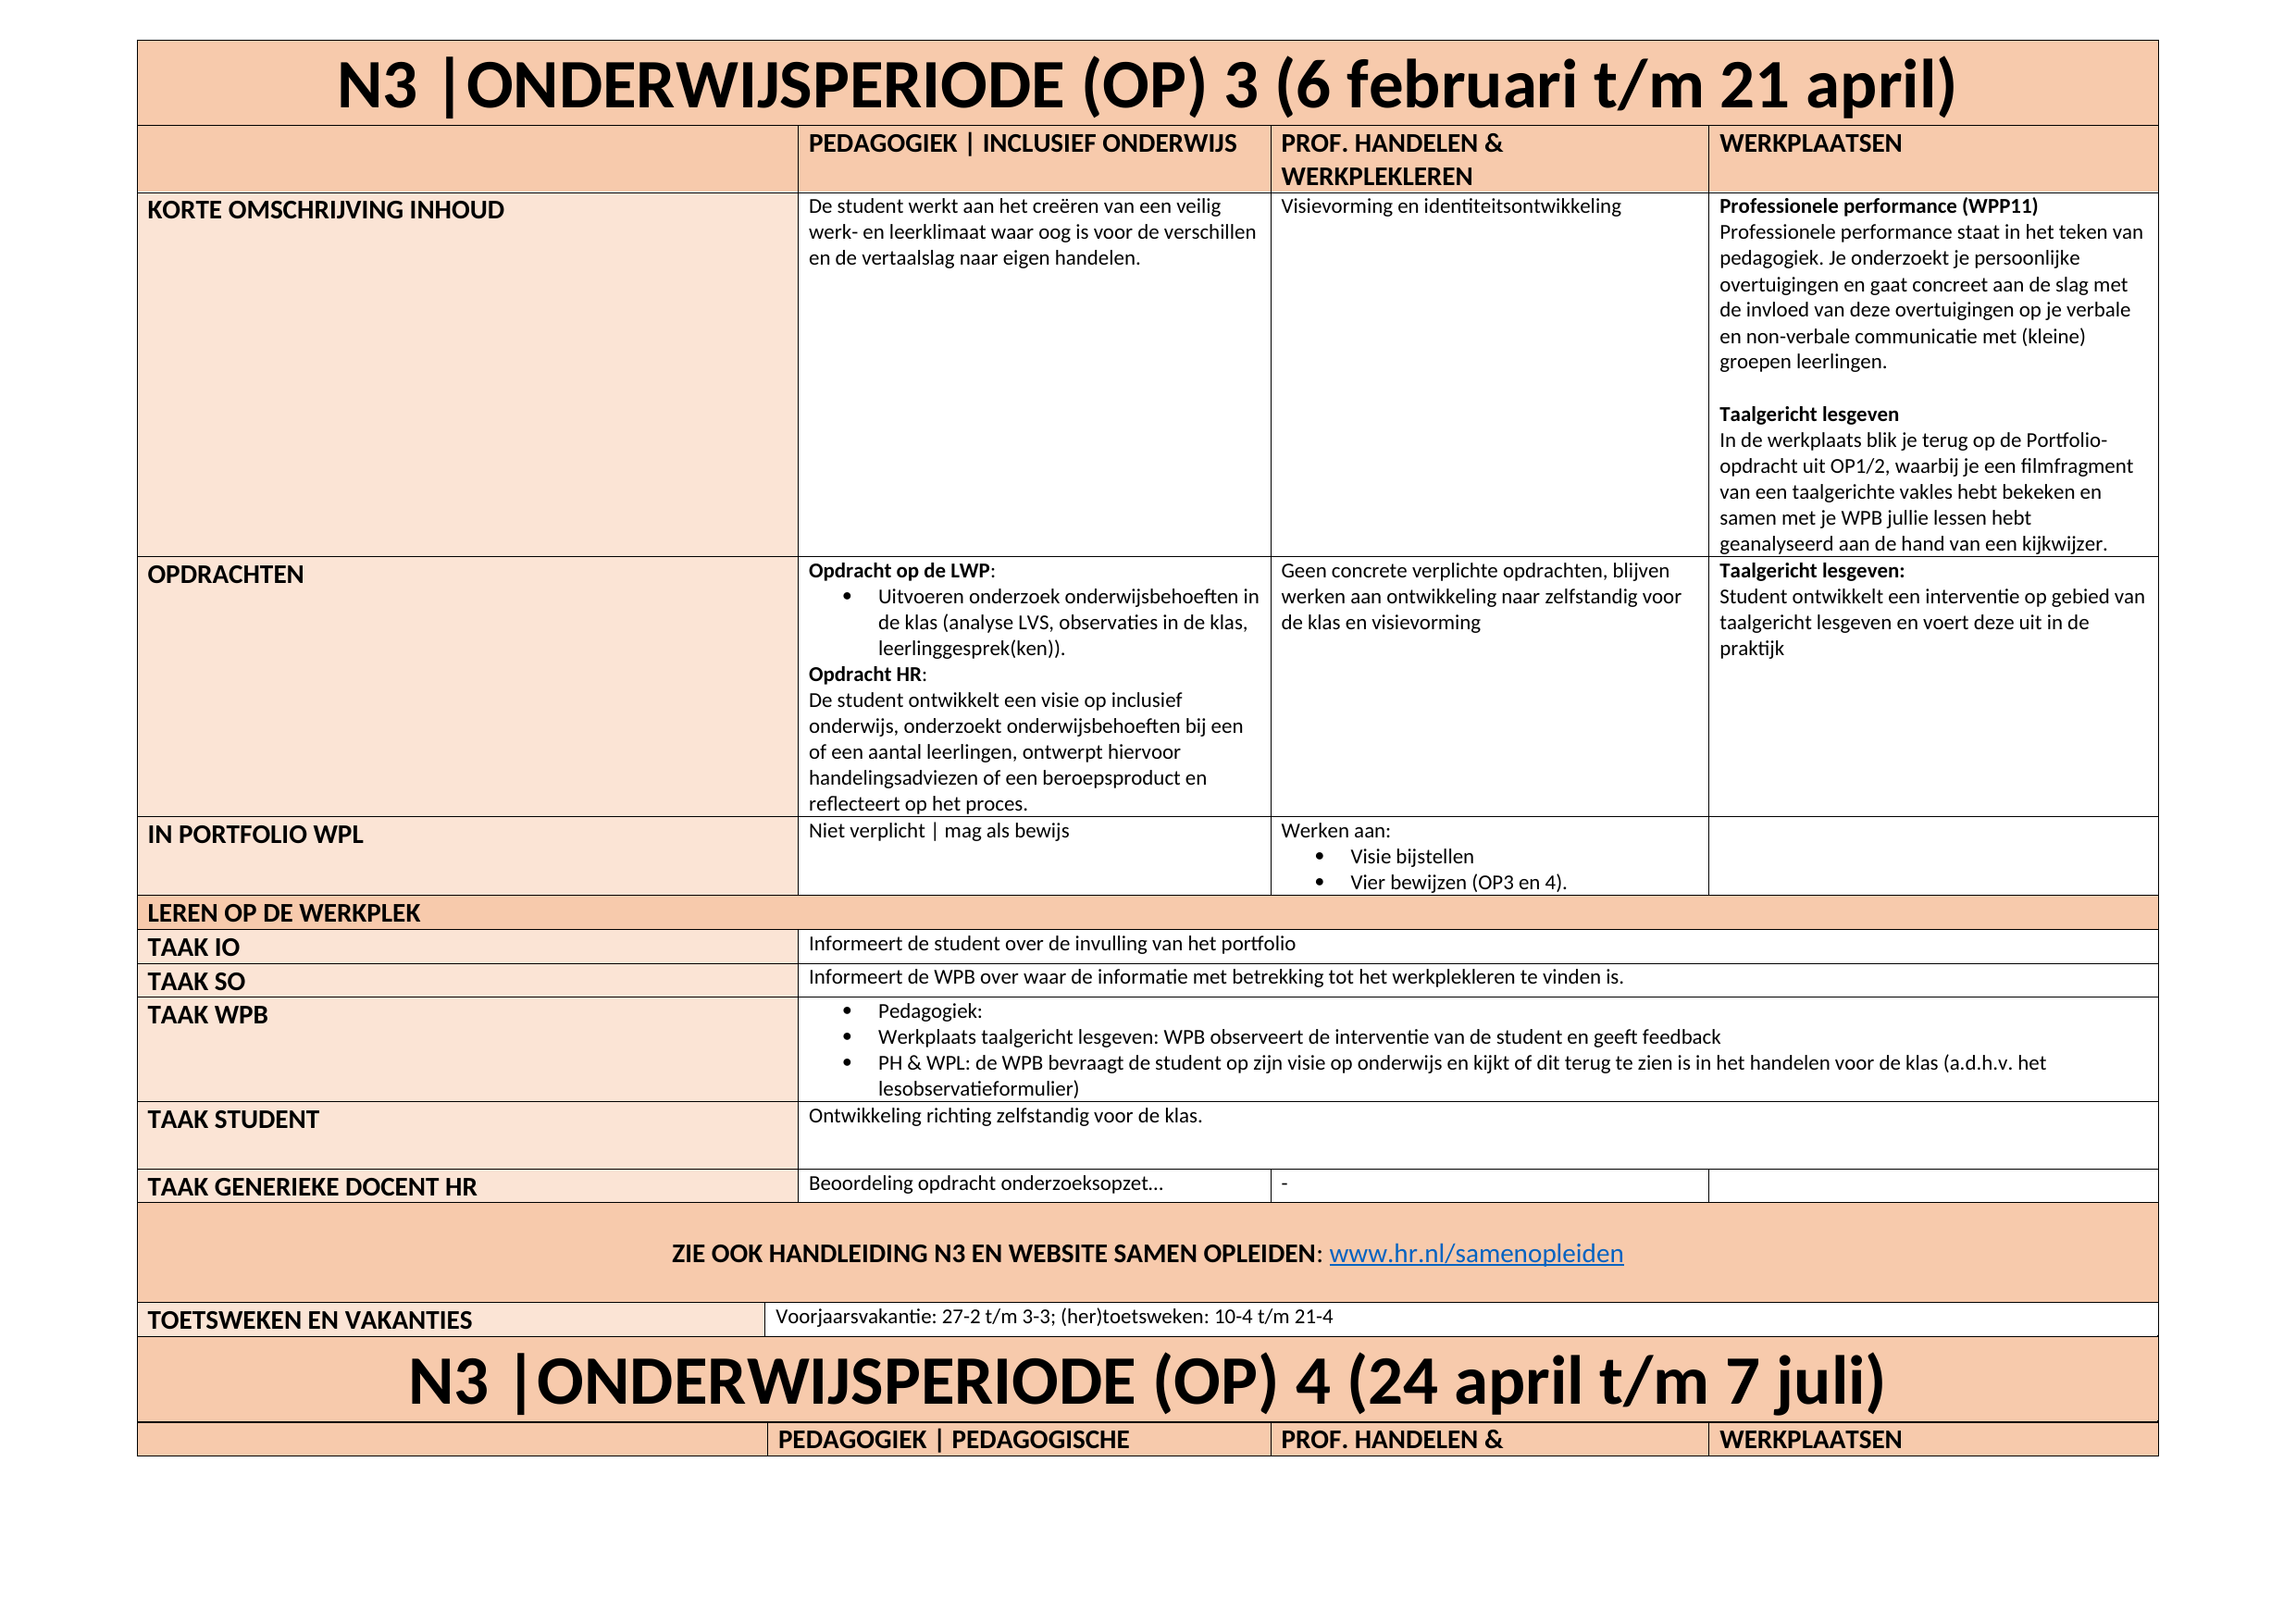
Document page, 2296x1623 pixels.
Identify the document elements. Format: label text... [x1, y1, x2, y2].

table_cell Ontwikkeling richting zelfstandig voor de klas. [799, 1102, 2158, 1169]
table_cell Beoordeling opdracht onderzoeksopzet… [799, 1170, 1271, 1202]
table_cell [138, 126, 798, 192]
table_cell Professionele performance (WPP11) Professionele performance staat in het teken van pedagogiek. Je onderzoekt je persoonlijke overtuigingen en gaat concreet aan de slag met de invloed van deze overtuigingen op je verbale en non-verbale communicatie met (kleine) groepen leerlingen. Taalgericht lesgeven In de werkplaats blik je terug op de Portfolio-opdracht uit OP1/2, waarbij je een filmfragment van een taalgerichte vakles hebt bekeken en samen met je WPB jullie lessen hebt geanalyseerd aan de hand van een kijkwijzer. [1709, 193, 2158, 556]
table_cell PEDAGOGIEK | INCLUSIEF ONDERWIJS [799, 126, 1271, 192]
table_header N3 |ONDERWIJSPERIODE (OP) 3 (6 februari t/m 21 april) [138, 41, 2158, 125]
table_cell [138, 1423, 767, 1456]
table_cell N3 |ONDERWIJSPERIODE (OP) 4 (24 april t/m 7 juli) [138, 1337, 2158, 1421]
table_cell De student werkt aan het creëren van een veilig werk- en leerklimaat waar oog is voor de verschillen en de vertaalslag naar eigen handelen. [799, 193, 1271, 556]
table_cell WERKPLAATSEN [1709, 1423, 2158, 1456]
table_cell TAAK STUDENT [138, 1102, 798, 1169]
table_cell TAAK IO [138, 930, 798, 963]
table_cell - [1272, 1170, 1708, 1202]
table_cell TOETSWEKEN EN VAKANTIES [138, 1303, 764, 1336]
table_cell IN PORTFOLIO WPL [138, 817, 798, 895]
table_cell Informeert de student over de invulling van het portfolio [799, 930, 2158, 963]
table_cell [1709, 817, 2158, 895]
table_cell Informeert de WPB over waar de informatie met betrekking tot het werkplekleren te vinden is. [799, 964, 2158, 997]
table_cell OPDRACHTEN [138, 557, 798, 816]
table_cell LEREN OP DE WERKPLEK [138, 896, 2158, 929]
table_cell WERKPLAATSEN [1709, 126, 2158, 192]
table_cell KORTE OMSCHRIJVING INHOUD [138, 193, 798, 556]
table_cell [1272, 1423, 1708, 1456]
table_cell TAAK SO [138, 964, 798, 997]
table_cell Pedagogiek: Werkplaats taalgericht lesgeven: WPB observeert de interventie van de student en geeft feedback PH & WPL: de WPB bevraagt de student op zijn visie op onderwijs en kijkt of dit terug te zien is in het handelen voor de klas (a.d.h.v. het lesobservatieformulier) [799, 997, 2158, 1101]
table_cell TAAK WPB [138, 997, 798, 1101]
table_cell Taalgericht lesgeven: Student ontwikkelt een interventie op gebied van taalgericht lesgeven en voert deze uit in de praktijk [1709, 557, 2158, 816]
table_cell Niet verplicht | mag als bewijs [799, 817, 1271, 895]
table_cell Voorjaarsvakantie: 27-2 t/m 3-3; (her)toetsweken: 10-4 t/m 21-4 [765, 1303, 2158, 1336]
table_cell PROF. HANDELEN & WERKPLEKLEREN [1272, 126, 1708, 192]
table_cell TAAK GENERIEKE DOCENT HR [138, 1170, 798, 1202]
table_cell Geen concrete verplichte opdrachten, blijven werken aan ontwikkeling naar zelfstandig voor de klas en visievorming [1272, 557, 1708, 816]
table_cell Opdracht op de LWP: Uitvoeren onderzoek onderwijsbehoeften in de klas (analyse LVS, observaties in de klas, leerlinggesprek(ken)). Opdracht HR: De student ontwikkelt een visie op inclusief onderwijs, onderzoekt onderwijsbehoeften bij een of een aantal leerlingen, ontwerpt hiervoor handelingsadviezen of een beroepsproduct en reflecteert op het proces. [799, 557, 1271, 816]
table_cell ZIE OOK HANDLEIDING N3 EN WEBSITE SAMEN OPLEIDEN: www.hr.nl/samenopleiden [138, 1203, 2158, 1302]
table_cell Werken aan: Visie bijstellen Vier bewijzen (OP3 en 4). [1272, 817, 1708, 895]
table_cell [768, 1423, 1271, 1456]
table_cell [1709, 1170, 2158, 1202]
table_cell Visievorming en identiteitsontwikkeling [1272, 193, 1708, 556]
